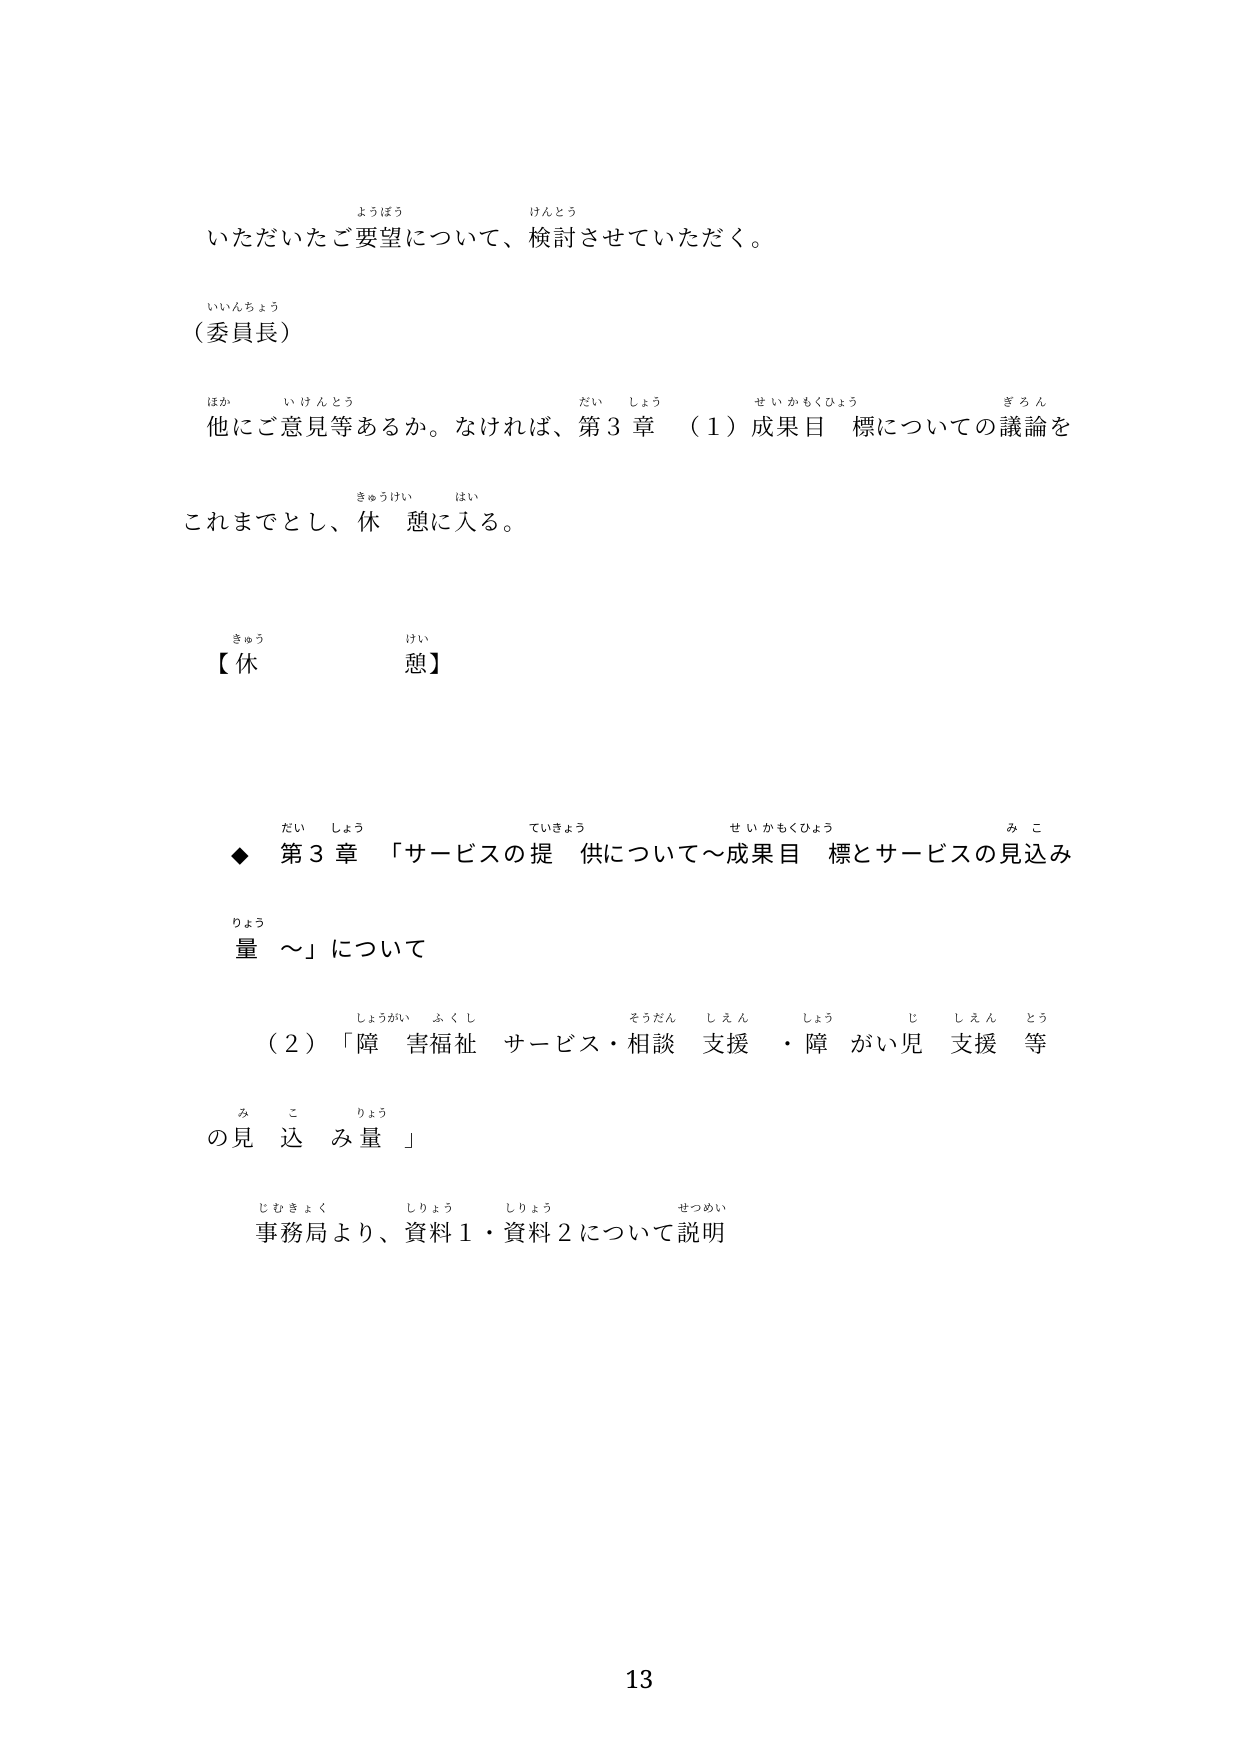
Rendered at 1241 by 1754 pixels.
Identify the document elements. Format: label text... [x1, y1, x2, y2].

text にごあるか。なければ、３（１）についてのをこれまでとし、にる。 [181, 370, 1074, 560]
text 【 】 [181, 607, 1074, 702]
text （２）「サービス・・がいのみ」 [193, 986, 1074, 1176]
text （） [181, 276, 1074, 370]
text いただいたごについて、させていただく。 [181, 181, 1074, 276]
text より、１・２について [193, 1176, 1074, 1271]
text ◆ ３「サービスのについて～とサービスのみ～」について [206, 797, 1074, 986]
